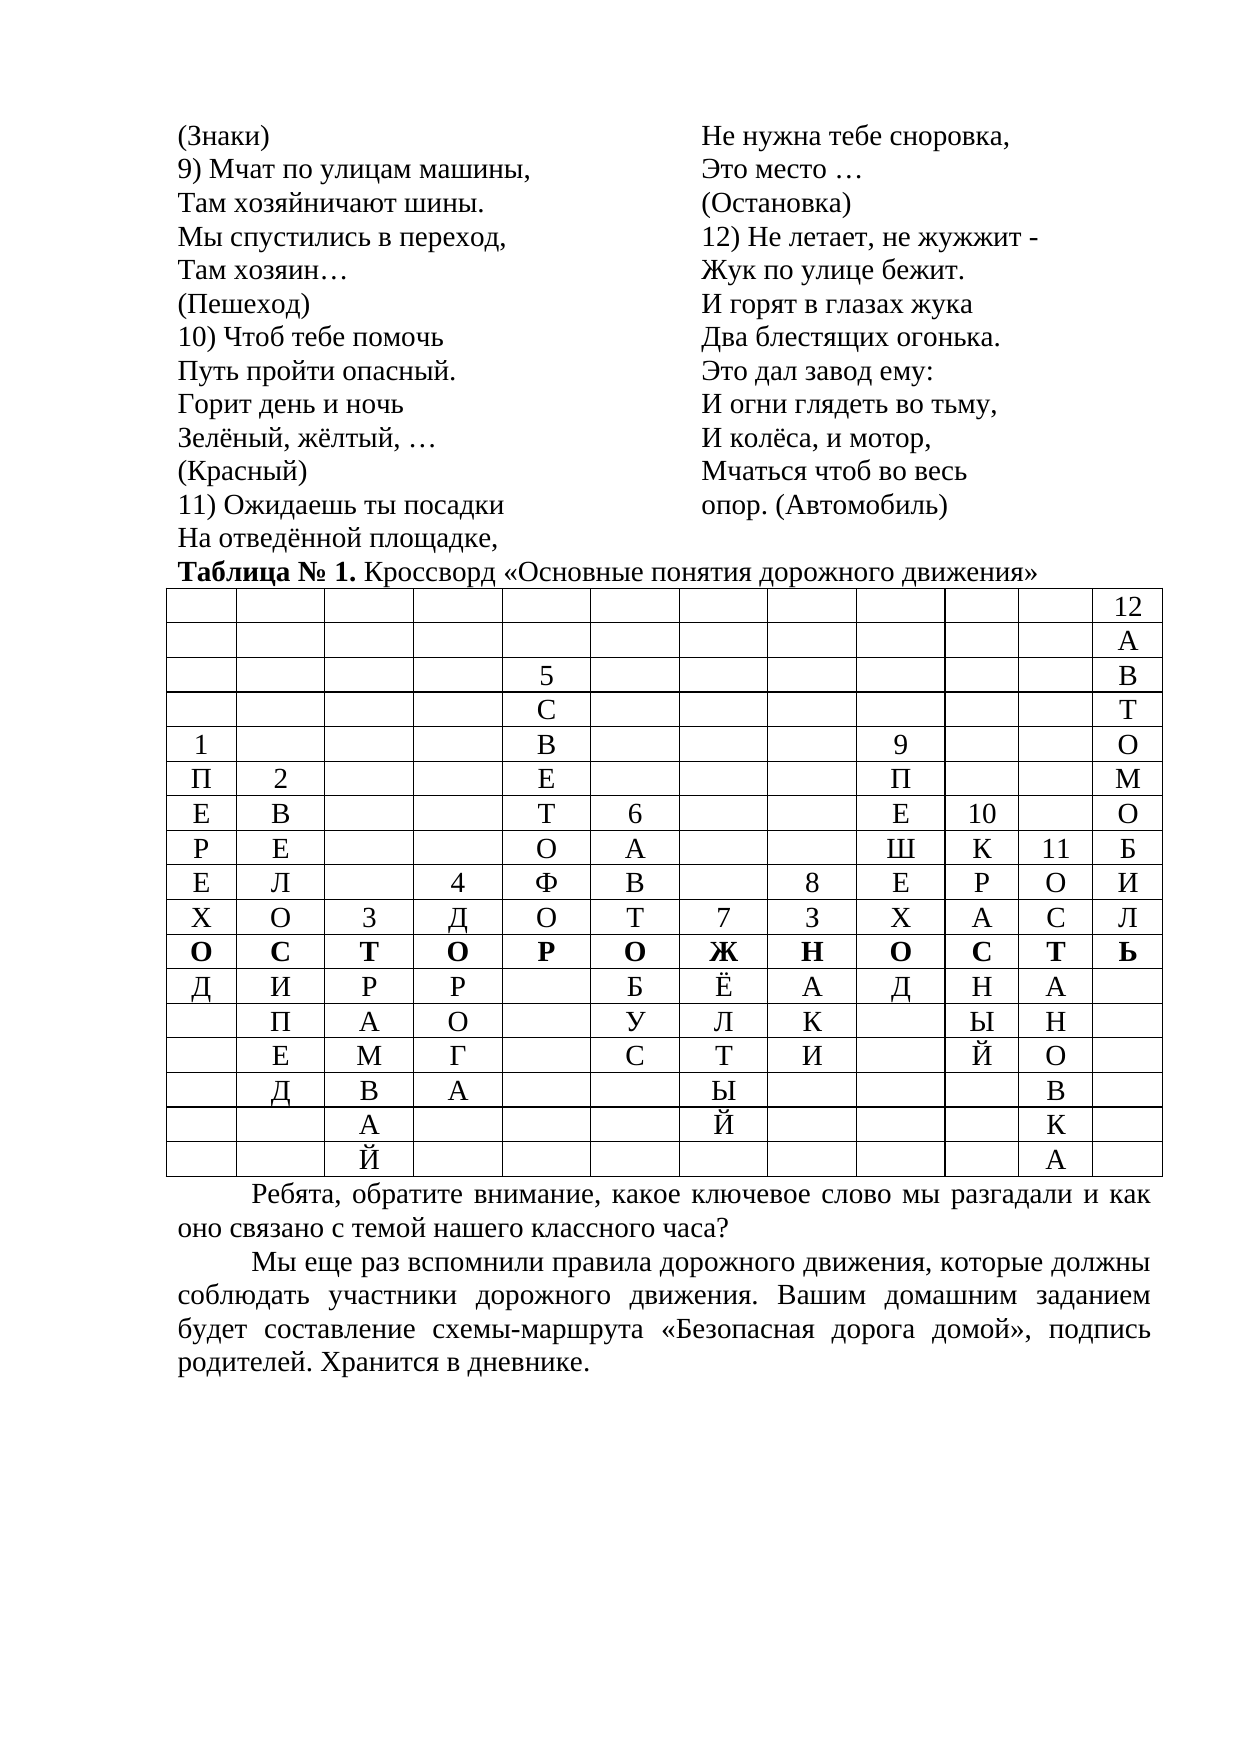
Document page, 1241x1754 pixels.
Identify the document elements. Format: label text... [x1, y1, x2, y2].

table_cell [768, 1108, 856, 1141]
table_cell Л [680, 1004, 767, 1037]
table_cell [768, 831, 856, 864]
table_cell Ё [680, 969, 767, 1003]
table_cell [591, 727, 679, 761]
table_cell [325, 658, 413, 691]
table_cell К [768, 1004, 856, 1037]
table_cell [857, 1142, 944, 1176]
table_cell Т [325, 935, 413, 968]
table_cell [857, 1038, 944, 1072]
table_cell 8 [768, 865, 856, 899]
table_cell [1093, 1073, 1162, 1106]
table_cell Л [237, 865, 324, 899]
table_cell О [414, 1004, 502, 1037]
table_cell Е [167, 796, 236, 830]
table_cell С [946, 935, 1018, 968]
table_cell [946, 1108, 1018, 1141]
table_cell [591, 762, 679, 795]
table_cell Х [857, 900, 944, 933]
table_cell [414, 831, 502, 864]
table_cell [680, 762, 767, 795]
table_cell В [325, 1073, 413, 1106]
table_cell [503, 969, 590, 1003]
table_cell [857, 1073, 944, 1106]
table_cell М [1093, 762, 1162, 795]
table_cell А [325, 1108, 413, 1141]
table_cell [1093, 969, 1162, 1003]
table_cell А [768, 969, 856, 1003]
table_cell [503, 1038, 590, 1072]
table_cell [680, 1142, 767, 1176]
table_cell [325, 693, 413, 726]
table_cell Ь [1093, 935, 1162, 968]
table_cell В [1019, 1073, 1092, 1106]
table_cell В [237, 796, 324, 830]
table_cell [237, 623, 324, 657]
table_cell 4 [414, 865, 502, 899]
table_cell О [1093, 727, 1162, 761]
table_cell [414, 796, 502, 830]
table_cell [414, 658, 502, 691]
table_cell А [591, 831, 679, 864]
text 11) Ожидаешь ты посадки На отведённой площадке, Не нужна тебе сноровка, Это место … [177, 487, 627, 554]
table_cell [857, 693, 944, 726]
table_cell [946, 623, 1018, 657]
table_cell О [237, 900, 324, 933]
table_cell О [591, 935, 679, 968]
table_header [167, 589, 236, 622]
table_cell Р [946, 865, 1018, 899]
text (Красный) [177, 453, 627, 487]
table_cell [768, 1073, 856, 1106]
text (Пешеход) [177, 286, 627, 319]
table_header [857, 589, 944, 622]
table_cell [325, 865, 413, 899]
table_header [503, 589, 590, 622]
table_cell [768, 796, 856, 830]
table_cell А [1093, 623, 1162, 657]
table_cell Т [503, 796, 590, 830]
text Таблица № 1. Кроссворд «Основные понятия дорожного движения» [177, 554, 1152, 588]
table_cell [414, 727, 502, 761]
table_cell В [1093, 658, 1162, 691]
table_cell Й [325, 1142, 413, 1176]
table_cell [946, 693, 1018, 726]
table_cell 2 [237, 762, 324, 795]
table_cell [167, 1004, 236, 1037]
table_cell Т [1093, 693, 1162, 726]
table_cell [167, 1038, 236, 1072]
table_cell М [325, 1038, 413, 1072]
table_header [768, 589, 856, 622]
table_cell [591, 658, 679, 691]
table_cell [768, 1142, 856, 1176]
table_cell [591, 1108, 679, 1141]
table_cell [1093, 1038, 1162, 1072]
table_cell 1 [167, 727, 236, 761]
table_cell Е [503, 762, 590, 795]
table_cell [1093, 1142, 1162, 1176]
table_cell [167, 1142, 236, 1176]
table_cell Р [503, 935, 590, 968]
table_cell [768, 623, 856, 657]
table_cell Й [680, 1108, 767, 1141]
table_cell [946, 762, 1018, 795]
table_cell А [325, 1004, 413, 1037]
table_cell [768, 727, 856, 761]
table_cell Д [857, 969, 944, 1003]
table_cell [237, 1142, 324, 1176]
text Мы еще раз вспомнили правила дорожного движения, которые должны соблюдать участники дорожного движения. Вашим домашним заданием будет составление схемы-маршрута «Безопасная дорога домой», подпись родителей. Хранится в дневнике. [177, 1244, 1152, 1378]
table_cell [503, 1142, 590, 1176]
table_cell Т [591, 900, 679, 933]
table_header [591, 589, 679, 622]
table_cell [680, 831, 767, 864]
table_cell О [167, 935, 236, 968]
table_cell У [591, 1004, 679, 1037]
table_cell [1019, 623, 1092, 657]
table_cell Д [237, 1073, 324, 1106]
table_cell [325, 762, 413, 795]
table_cell А [1019, 969, 1092, 1003]
table_cell [768, 762, 856, 795]
table_cell [325, 796, 413, 830]
table_cell Е [237, 1038, 324, 1072]
table_cell [768, 693, 856, 726]
table_cell Д [414, 900, 502, 933]
table_cell [591, 693, 679, 726]
table_cell Т [1019, 935, 1092, 968]
table_cell О [503, 900, 590, 933]
table_cell [946, 727, 1018, 761]
table_header [325, 589, 413, 622]
table_cell О [414, 935, 502, 968]
table_header [1019, 589, 1092, 622]
table_cell [414, 1108, 502, 1141]
table_cell С [237, 935, 324, 968]
text (Знаки) [177, 118, 627, 152]
table_cell И [237, 969, 324, 1003]
table_cell [680, 796, 767, 830]
table_cell [946, 1142, 1018, 1176]
table_header [680, 589, 767, 622]
text Ребята, обратите внимание, какое ключевое слово мы разгадали и как оно связано с темой нашего классного часа? [177, 1177, 1152, 1244]
table_cell А [946, 900, 1018, 933]
table_cell В [503, 727, 590, 761]
table_cell [946, 658, 1018, 691]
table_cell О [1019, 1038, 1092, 1072]
table_cell [680, 727, 767, 761]
table_cell Г [414, 1038, 502, 1072]
table_cell Н [946, 969, 1018, 1003]
table_cell Р [325, 969, 413, 1003]
table_cell [167, 658, 236, 691]
table_cell [237, 727, 324, 761]
table_cell [857, 623, 944, 657]
table_cell С [503, 693, 590, 726]
table_cell Н [768, 935, 856, 968]
table_cell [680, 658, 767, 691]
table_cell Р [167, 831, 236, 864]
table_cell Ф [503, 865, 590, 899]
table_cell 6 [591, 796, 679, 830]
table_cell [1019, 693, 1092, 726]
table_cell [414, 1142, 502, 1176]
table_cell П [167, 762, 236, 795]
table_cell Б [1093, 831, 1162, 864]
table_cell О [503, 831, 590, 864]
table_cell Б [591, 969, 679, 1003]
table_cell К [1019, 1108, 1092, 1141]
table_cell Ж [680, 935, 767, 968]
table_cell [591, 623, 679, 657]
table_cell [503, 1073, 590, 1106]
table_cell Т [680, 1038, 767, 1072]
table_cell [167, 1108, 236, 1141]
table_cell 11 [1019, 831, 1092, 864]
table_header [237, 589, 324, 622]
table_cell [1019, 762, 1092, 795]
table_cell [237, 693, 324, 726]
table_cell [680, 693, 767, 726]
table_cell Е [857, 796, 944, 830]
table_header [414, 589, 502, 622]
table_cell [167, 693, 236, 726]
table_cell [768, 658, 856, 691]
table_cell З [768, 900, 856, 933]
table_cell [414, 623, 502, 657]
table_cell [1019, 796, 1092, 830]
table_cell Д [167, 969, 236, 1003]
table_cell 7 [680, 900, 767, 933]
table_cell [414, 762, 502, 795]
table_cell Е [167, 865, 236, 899]
table_cell [1019, 658, 1092, 691]
table_cell О [857, 935, 944, 968]
table_cell И [1093, 865, 1162, 899]
table_cell Е [857, 865, 944, 899]
table_cell [591, 1073, 679, 1106]
table_cell С [591, 1038, 679, 1072]
table_cell [1019, 727, 1092, 761]
table_cell О [1093, 796, 1162, 830]
table_cell К [946, 831, 1018, 864]
table_cell 5 [503, 658, 590, 691]
table_cell [503, 1004, 590, 1037]
text 9) Мчат по улицам машины, Там хозяйничают шины. Мы спустились в переход, Там хозяин… [177, 152, 627, 286]
table_cell Е [237, 831, 324, 864]
table_cell [591, 1142, 679, 1176]
table_cell 3 [325, 900, 413, 933]
table_cell 9 [857, 727, 944, 761]
table_cell А [414, 1073, 502, 1106]
table_cell О [1019, 865, 1092, 899]
table_cell П [237, 1004, 324, 1037]
table_cell П [857, 762, 944, 795]
table_cell [1093, 1004, 1162, 1037]
table_cell [325, 727, 413, 761]
table_header 12 [1093, 589, 1162, 622]
text 10) Чтоб тебе помочь Путь пройти опасный. Горит день и ночь Зелёный, жёлтый, … [177, 319, 627, 453]
table_cell 10 [946, 796, 1018, 830]
table_cell [503, 1108, 590, 1141]
text (Остановка) [701, 185, 1152, 219]
table_cell [857, 1108, 944, 1141]
table_cell [325, 623, 413, 657]
table_header [946, 589, 1018, 622]
table_cell [237, 658, 324, 691]
table_cell [414, 693, 502, 726]
table_cell С [1019, 900, 1092, 933]
table_cell [167, 1073, 236, 1106]
table_cell [237, 1108, 324, 1141]
table_cell [325, 831, 413, 864]
table_cell Й [946, 1038, 1018, 1072]
table_cell [167, 623, 236, 657]
table_cell Ш [857, 831, 944, 864]
table_cell [680, 623, 767, 657]
text 11) Ожидаешь ты посадки На отведённой площадке, Не нужна тебе сноровка, Это место … [701, 118, 1152, 185]
table_cell [857, 1004, 944, 1037]
table_cell [1093, 1108, 1162, 1141]
table_cell В [591, 865, 679, 899]
table_cell И [768, 1038, 856, 1072]
text 12) Не летает, не жужжит - Жук по улице бежит. И горят в глазах жука Два блестящих огонька. Это дал завод ему: И огни глядеть во тьму, И колёса, и мотор, Мчаться чтоб во весь опор. (Автомобиль) [701, 219, 1152, 521]
table_cell Н [1019, 1004, 1092, 1037]
table_cell Ы [680, 1073, 767, 1106]
table_cell А [1019, 1142, 1092, 1176]
table_cell [503, 623, 590, 657]
table_cell [680, 865, 767, 899]
table_cell Л [1093, 900, 1162, 933]
table_cell [857, 658, 944, 691]
table_cell Ы [946, 1004, 1018, 1037]
table_cell Х [167, 900, 236, 933]
table_cell [946, 1073, 1018, 1106]
table_cell Р [414, 969, 502, 1003]
